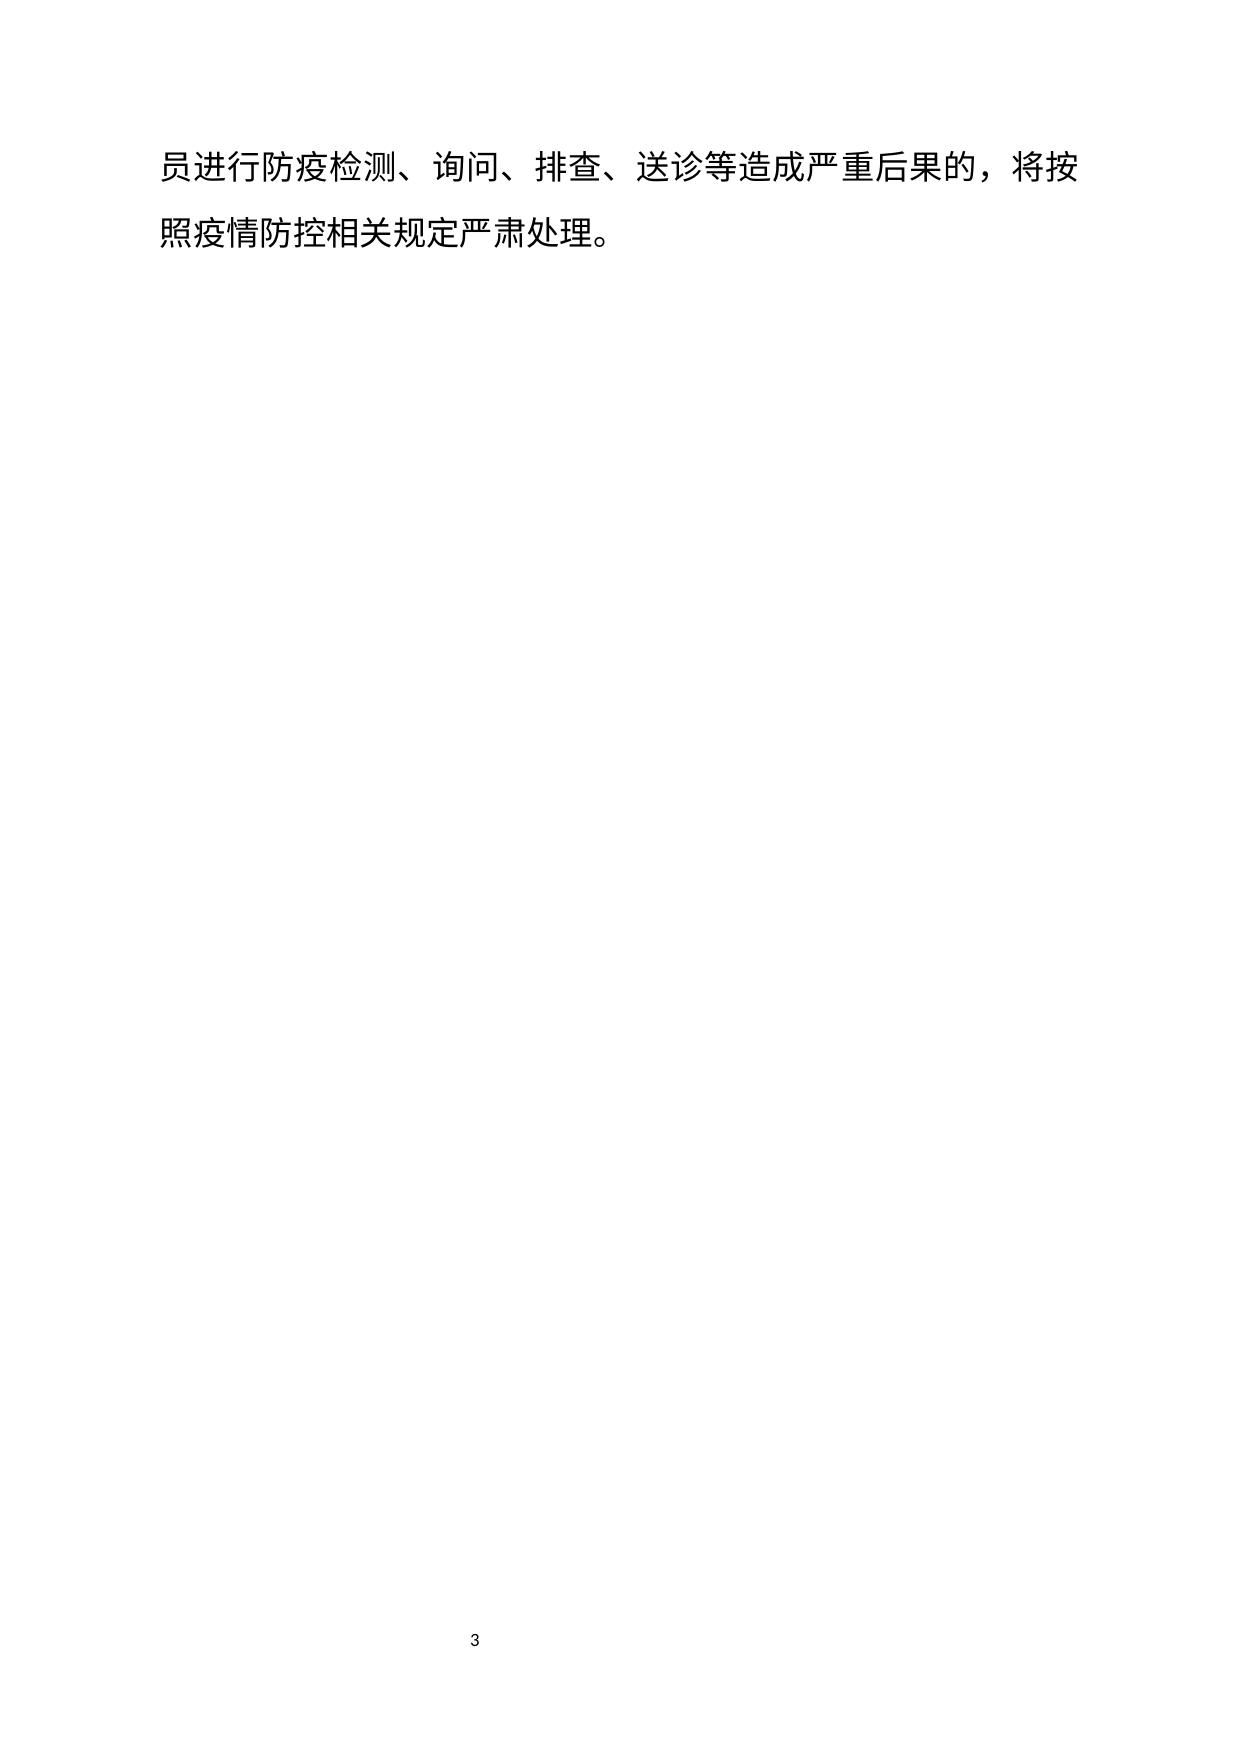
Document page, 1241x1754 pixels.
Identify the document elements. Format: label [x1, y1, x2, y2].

text [159, 132, 1081, 264]
